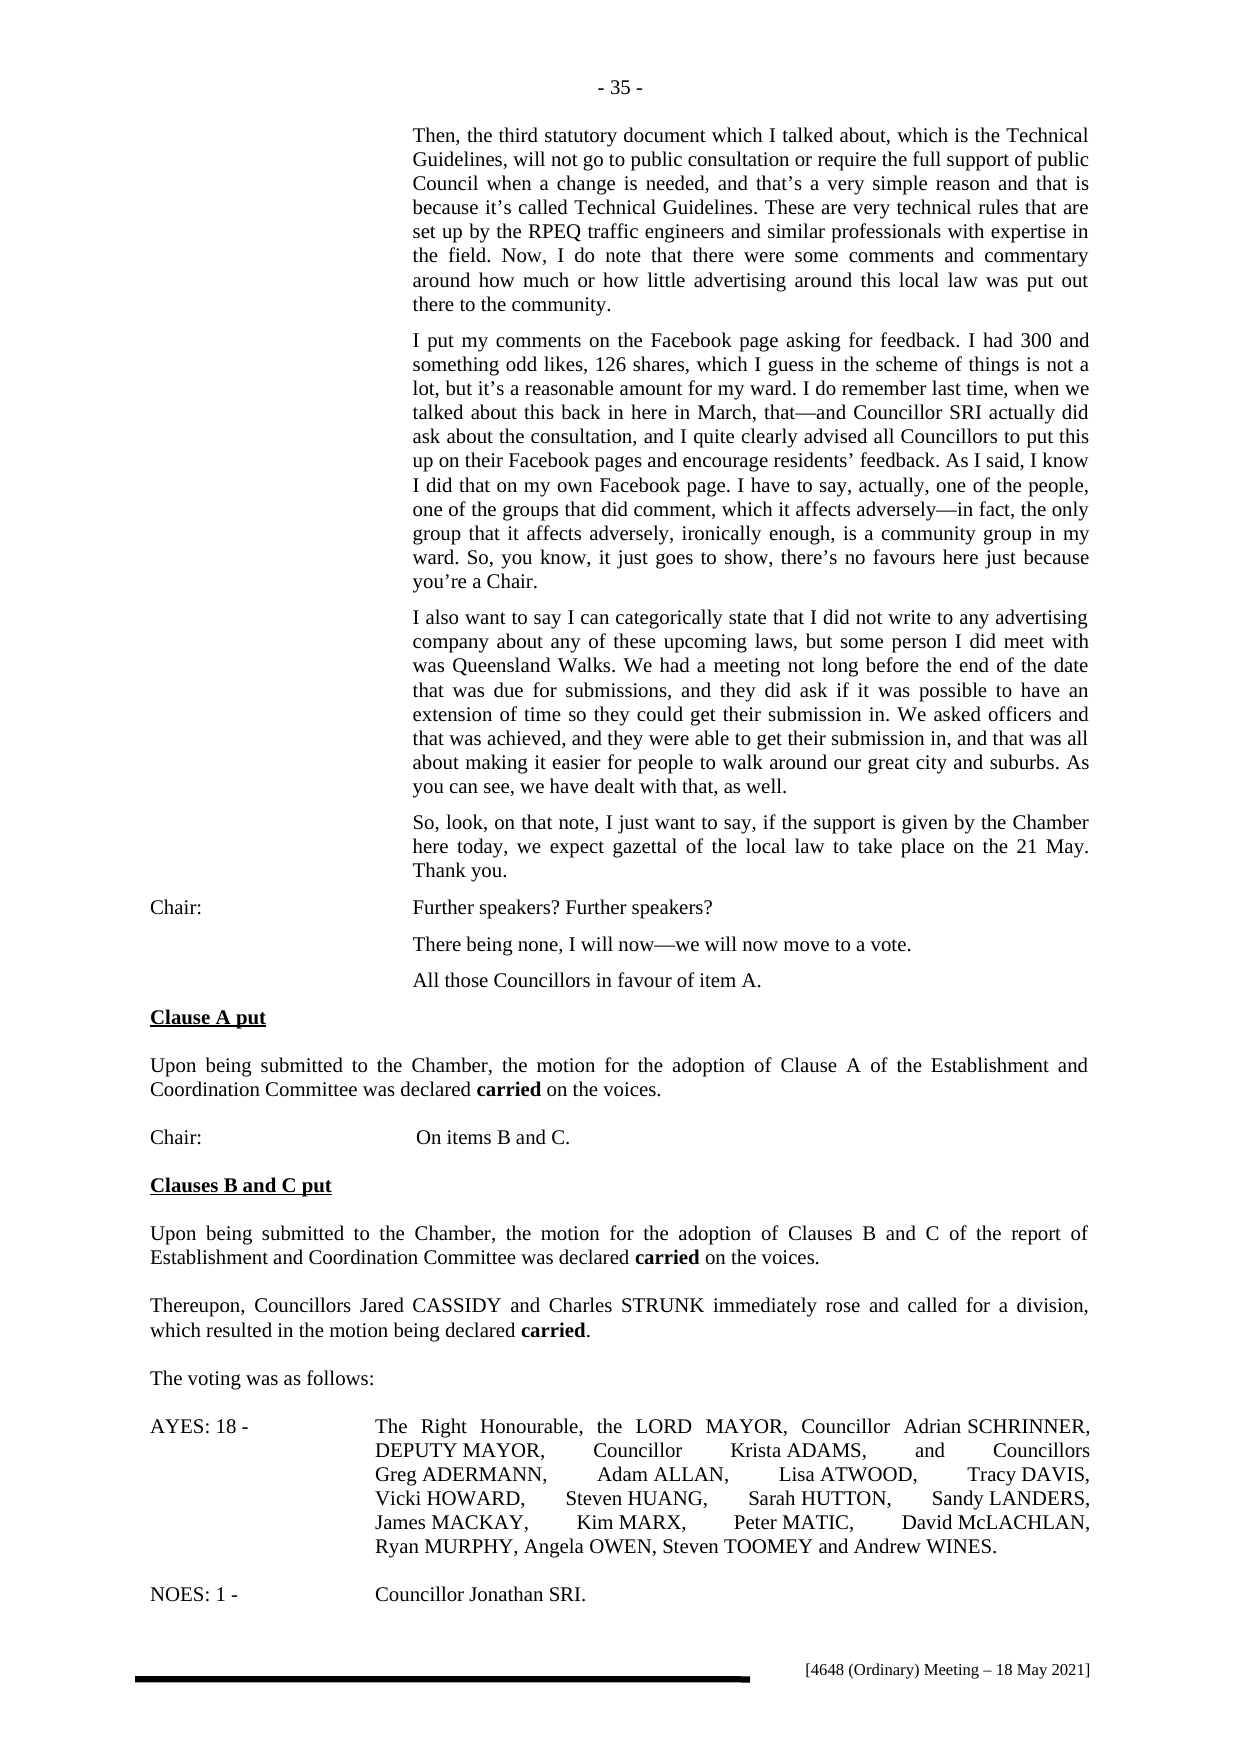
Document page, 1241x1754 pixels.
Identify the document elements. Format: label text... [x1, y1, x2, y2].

text Chair: Further speakers? Further speakers? [150, 895, 1090, 919]
text Chair: On items B and C. [150, 1125, 1090, 1149]
text Upon being submitted to the Chamber, the motion for the adoption of Clause A of the Establishment and Coordination Committee was declared carried on the voices. [150, 1053, 1090, 1101]
text All those Councillors in favour of item A. [412, 968, 1090, 992]
text AYES: 18 - The Right Honourable, the LORD MAYOR, Councillor Adrian SCHRINNER, DEPUTY MAYOR, Councillor Krista ADAMS, and Councillors Greg ADERMANN, Adam ALLAN, Lisa ATWOOD, Tracy DAVIS, Vicki HOWARD, Steven HUANG, Sarah HUTTON, Sandy LANDERS, James MACKAY, Kim MARX, Peter MATIC, David McLACHLAN, Ryan MURPHY, Angela OWEN, Steven TOOMEY and Andrew WINES. [150, 1414, 1090, 1558]
text I put my comments on the Facebook page asking for feedback. I had 300 and something odd likes, 126 shares, which I guess in the scheme of things is not a lot, but it’s a reasonable amount for my ward. I do remember last time, when we talked about this back in here in March, that—and Councillor SRI actually did ask about the consultation, and I quite clearly advised all Councillors to put this up on their Facebook pages and encourage residents’ feedback. As I said, I know I did that on my own Facebook page. I have to say, actually, one of the people, one of the groups that did comment, which it affects adversely—in fact, the only group that it affects adversely, ironically enough, is a community group in my ward. So, you know, it just goes to show, there’s no favours here just because you’re a Chair. [412, 328, 1090, 593]
text There being none, I will now—we will now move to a vote. [412, 932, 1090, 956]
text I also want to say I can categorically state that I did not write to any advertising company about any of these upcoming laws, but some person I did meet with was Queensland Walks. We had a meeting not long before the end of the date that was due for submissions, and they did ask if it was possible to have an extension of time so they could get their submission in. We asked officers and that was achieved, and they were able to get their submission in, and that was all about making it easier for people to walk around our great city and suburbs. As you can see, we have dealt with that, as well. [412, 605, 1090, 798]
text Upon being submitted to the Chamber, the motion for the adoption of Clauses B and C of the report of Establishment and Coordination Committee was declared carried on the voices. [150, 1221, 1090, 1269]
text Clauses B and C put [150, 1173, 1090, 1197]
text Clause A put [150, 1005, 1090, 1029]
text The voting was as follows: [150, 1366, 1090, 1390]
text So, look, on that note, I just want to say, if the support is given by the Chamber here today, we expect gazettal of the local law to take place on the 21 May. Thank you. [412, 810, 1090, 882]
text Thereupon, Councillors Jared CASSIDY and Charles STRUNK immediately rose and called for a division, which resulted in the motion being declared carried. [150, 1293, 1090, 1342]
text NOES: 1 - Councillor Jonathan SRI. [150, 1582, 1090, 1606]
text Then, the third statutory document which I talked about, which is the Technical Guidelines, will not go to public consultation or require the full support of public Council when a change is needed, and that’s a very simple reason and that is because it’s called Technical Guidelines. These are very technical rules that are set up by the RPEQ traffic engineers and similar professionals with expertise in the field. Now, I do note that there were some comments and commentary around how much or how little advertising around this local law was put out there to the community. [412, 123, 1090, 316]
